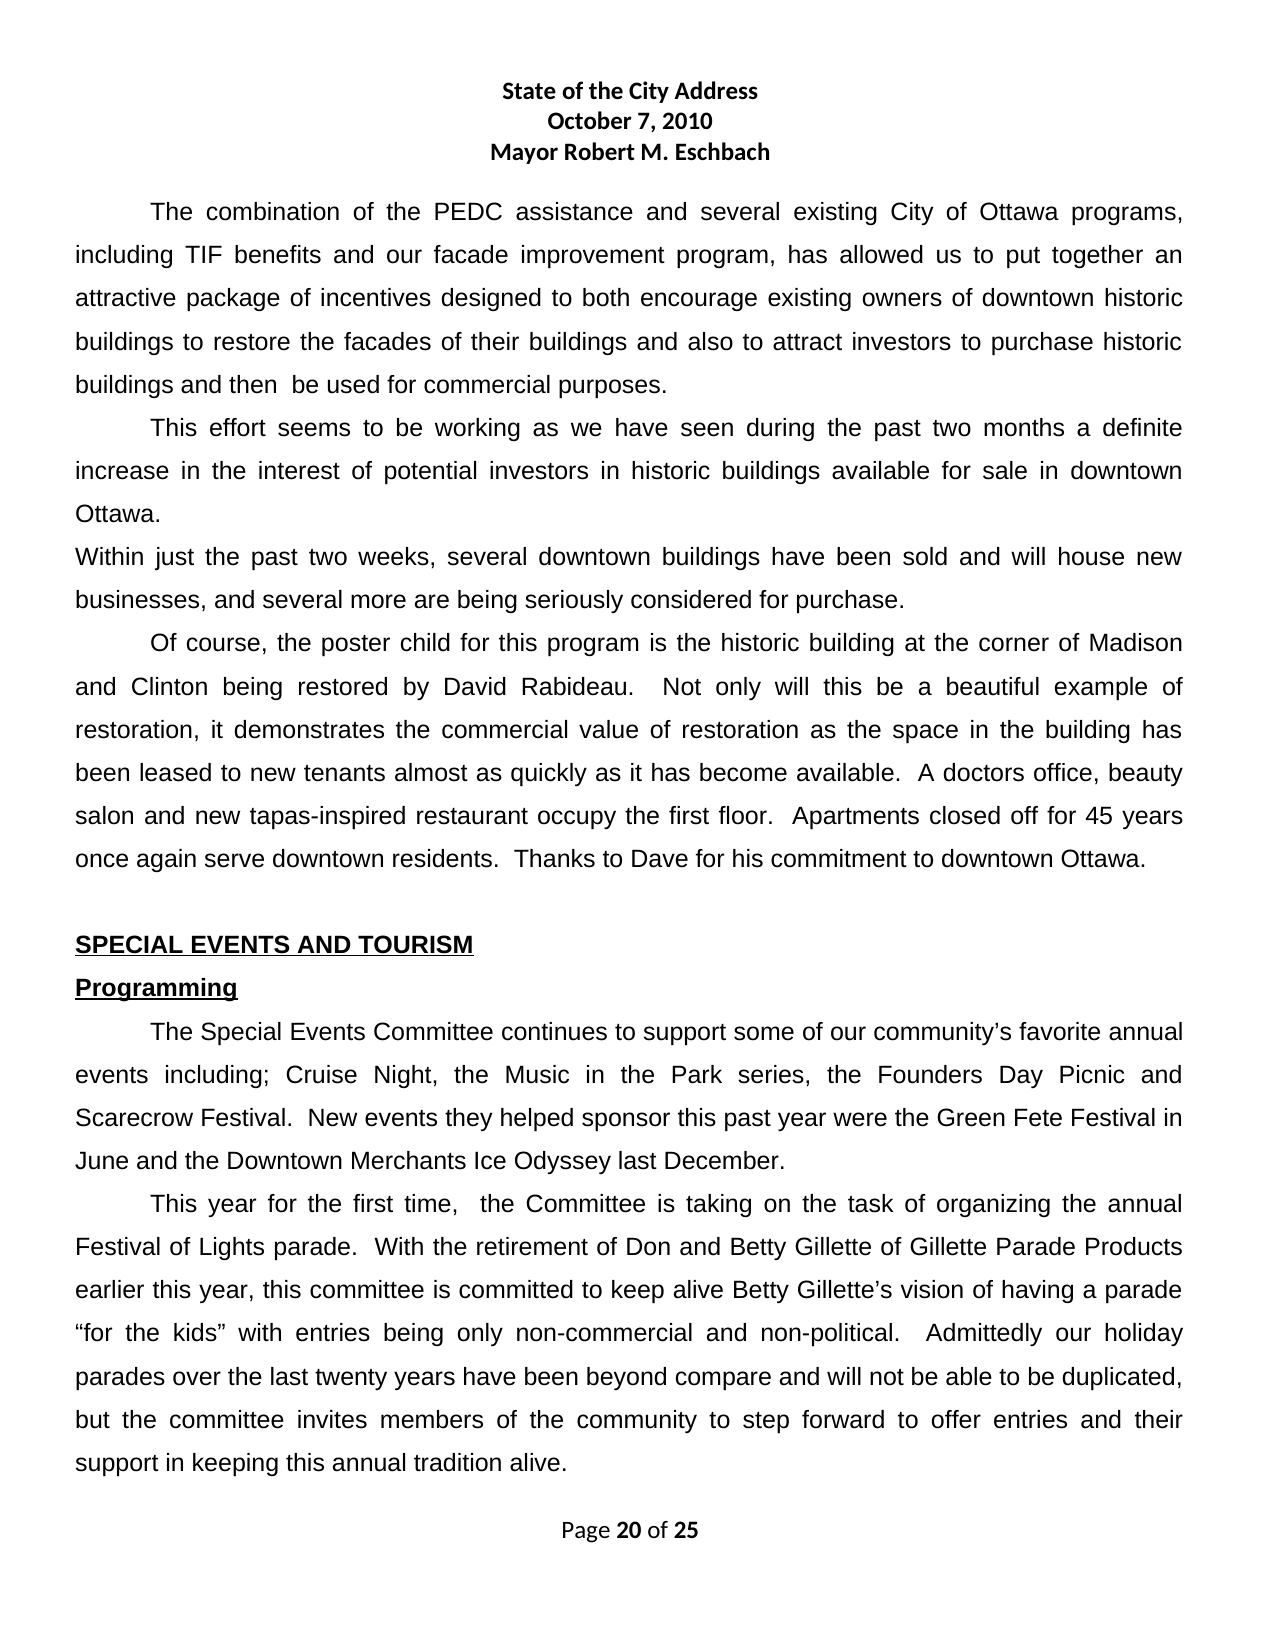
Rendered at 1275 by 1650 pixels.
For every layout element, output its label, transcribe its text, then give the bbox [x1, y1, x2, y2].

text This effort seems to be working as we have seen during the past two months a definite increase in the interest of potential investors in historic buildings available for sale in downtown Ottawa. [75, 413, 1185, 528]
text Programming [75, 973, 1185, 1002]
text This year for the first time, the Committee is taking on the task of organizing the annual Festival of Lights parade. With the retirement of Don and Betty Gillette of Gillette Parade Products earlier this year, this committee is committed to keep alive Betty Gillette’s vision of having a parade “for the kids” with entries being only non-commercial and non-political. Admittedly our holiday parades over the last twenty years have been beyond compare and will not be able to be duplicated, but the committee invites members of the community to step forward to offer entries and their support in keeping this annual tradition alive. [75, 1189, 1185, 1476]
text The Special Events Committee continues to support some of our community’s favorite annual events including; Cruise Night, the Music in the Park series, the Founders Day Picnic and Scarecrow Festival. New events they helped sponsor this past year were the Green Fete Festival in June and the Downtown Merchants Ice Odyssey last December. [75, 1016, 1185, 1174]
text Within just the past two weeks, several downtown buildings have been sold and will house new businesses, and several more are being seriously considered for purchase. [75, 542, 1185, 614]
text Of course, the poster child for this program is the historic building at the corner of Madison and Clinton being restored by David Rabideau. Not only will this be a beautiful example of restoration, it demonstrates the commercial value of restoration as the space in the building has been leased to new tenants almost as quickly as it has become available. A doctors office, beauty salon and new tapas-inspired restaurant occupy the first floor. Apartments closed off for 45 years once again serve downtown residents. Thanks to Dave for his commitment to downtown Ottawa. [75, 628, 1185, 873]
text SPECIAL EVENTS AND TOURISM [75, 930, 1185, 959]
text The combination of the PEDC assistance and several existing City of Ottawa programs, including TIF benefits and our facade improvement program, has allowed us to put together an attractive package of incentives designed to both encourage existing owners of downtown historic buildings to restore the facades of their buildings and also to attract investors to purchase historic buildings and then be used for commercial purposes. [75, 197, 1185, 398]
